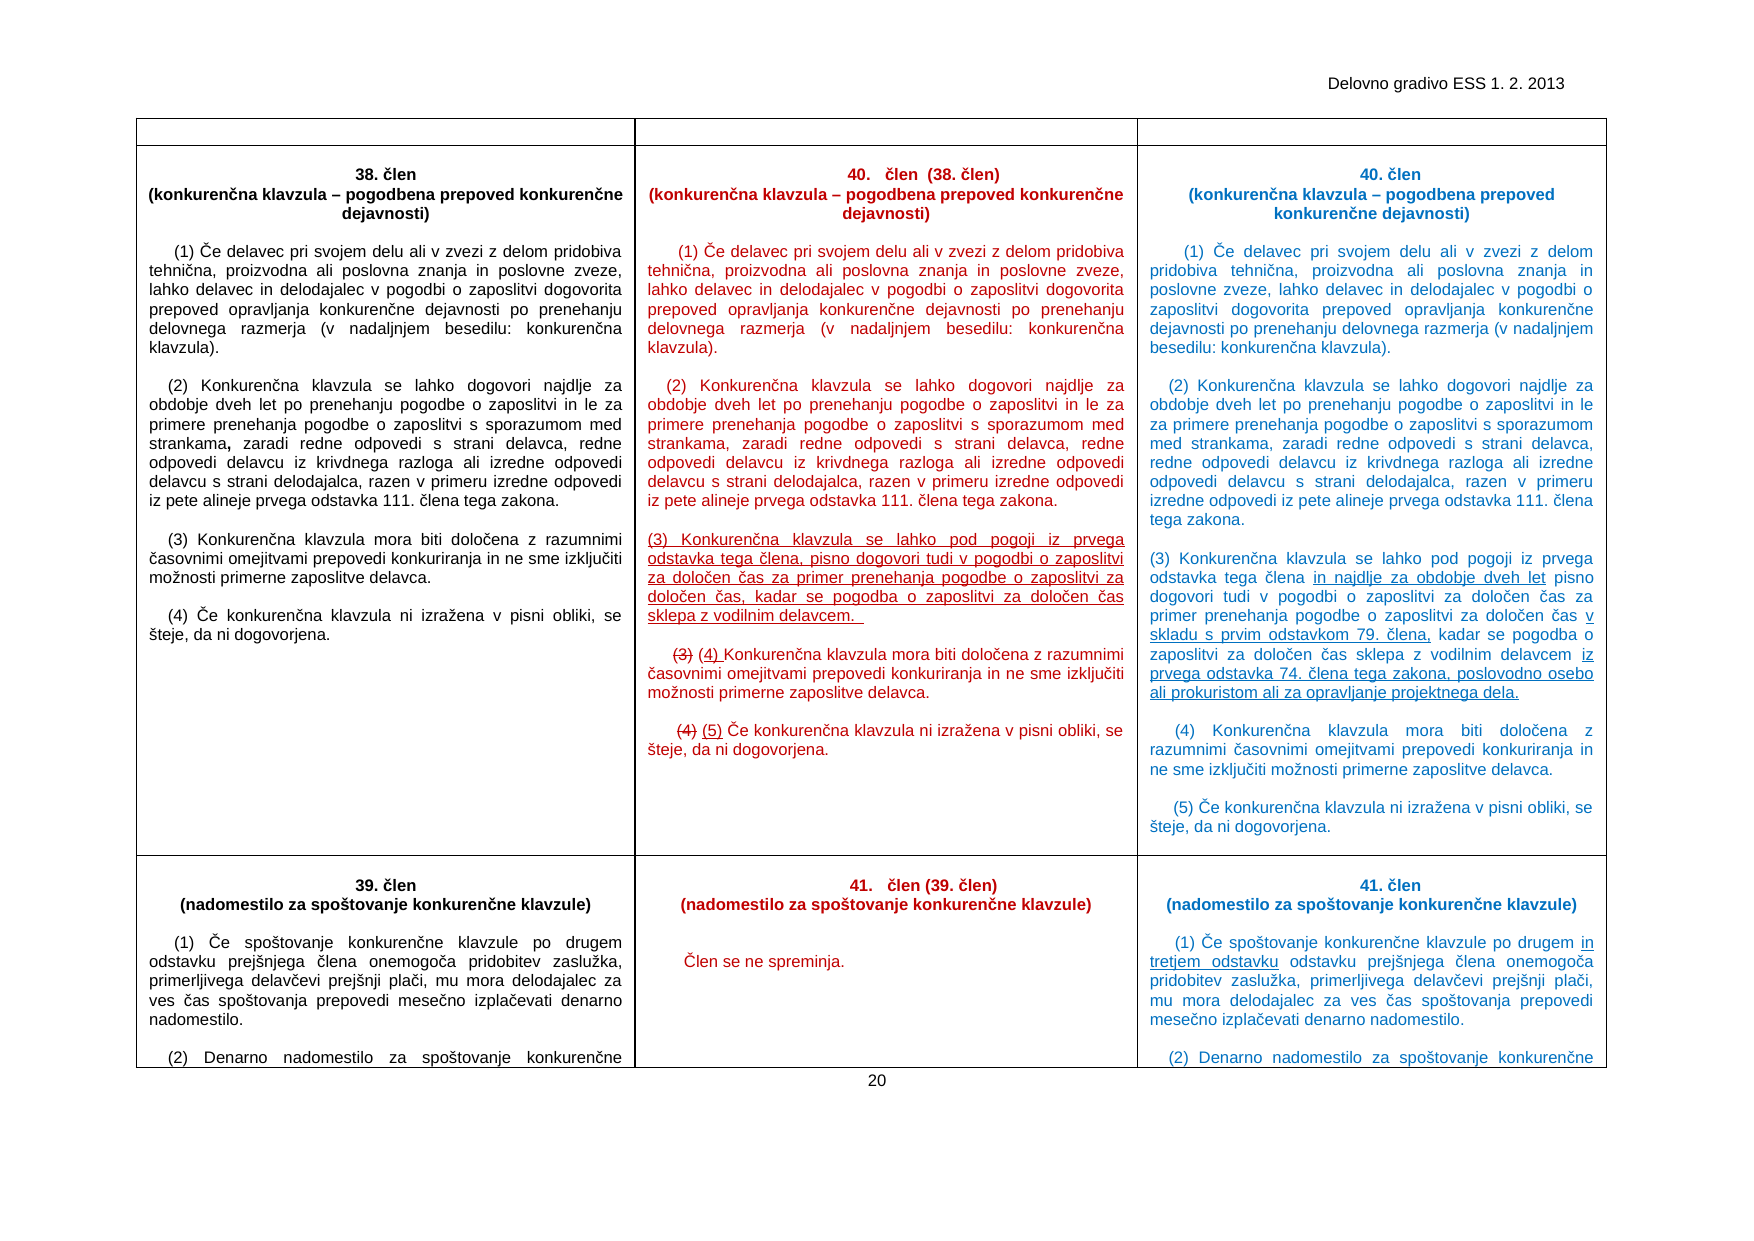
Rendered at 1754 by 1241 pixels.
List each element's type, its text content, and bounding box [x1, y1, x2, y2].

table_cell 38. člen (konkurenčna klavzula – pogodbena prepoved konkurenčne dejavnosti) (1) Če delavec pri svojem delu ali v zvezi z delom pridobiva tehnična, proizvodna ali poslovna znanja in poslovne zveze, lahko delavec in delodajalec v pogodbi o zaposlitvi dogovorita prepoved opravljanja konkurenčne dejavnosti po prenehanju delovnega razmerja (v nadaljnjem besedilu: konkurenčna klavzula). (2) Konkurenčna klavzula se lahko dogovori najdlje za obdobje dveh let po prenehanju pogodbe o zaposlitvi in le za primere prenehanja pogodbe o zaposlitvi s sporazumom med strankama, zaradi redne odpovedi s strani delavca, redne odpovedi delavcu iz krivdnega razloga ali izredne odpovedi delavcu s strani delodajalca, razen v primeru izredne odpovedi iz pete alineje prvega odstavka 111. člena tega zakona. (3) Konkurenčna klavzula mora biti določena z razumnimi časovnimi omejitvami prepovedi konkuriranja in ne sme izključiti možnosti primerne zaposlitve delavca. (4) Če konkurenčna klavzula ni izražena v pisni obliki, se šteje, da ni dogovorjena. [137, 146, 634, 855]
table_cell [1138, 119, 1606, 145]
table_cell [137, 119, 634, 145]
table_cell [636, 119, 1137, 145]
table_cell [137, 856, 634, 1067]
table_cell člen (38. člen) (konkurenčna klavzula – pogodbena prepoved konkurenčne dejavnosti) (1) Če delavec pri svojem delu ali v zvezi z delom pridobiva tehnična, proizvodna ali poslovna znanja in poslovne zveze, lahko delavec in delodajalec v pogodbi o zaposlitvi dogovorita prepoved opravljanja konkurenčne dejavnosti po prenehanju delovnega razmerja (v nadaljnjem besedilu: konkurenčna klavzula). (2) Konkurenčna klavzula se lahko dogovori najdlje za obdobje dveh let po prenehanju pogodbe o zaposlitvi in le za primere prenehanja pogodbe o zaposlitvi s sporazumom med strankama, zaradi redne odpovedi s strani delavca, redne odpovedi delavcu iz krivdnega razloga ali izredne odpovedi delavcu s strani delodajalca, razen v primeru izredne odpovedi iz pete alineje prvega odstavka 111. člena tega zakona. (3) Konkurenčna klavzula se lahko pod pogoji iz prvega odstavka tega člena, pisno dogovori tudi v pogodbi o zaposlitvi za določen čas za primer prenehanja pogodbe o zaposlitvi za določen čas, kadar se pogodba o zaposlitvi za določen čas sklepa z vodilnim delavcem. (3) (4) Konkurenčna klavzula mora biti določena z razumnimi časovnimi omejitvami prepovedi konkuriranja in ne sme izključiti možnosti primerne zaposlitve delavca. (4) (5) Če konkurenčna klavzula ni izražena v pisni obliki, se šteje, da ni dogovorjena. [636, 146, 1137, 855]
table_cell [1138, 856, 1606, 1067]
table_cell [636, 856, 1137, 1067]
table_cell 40. člen (konkurenčna klavzula – pogodbena prepoved konkurenčne dejavnosti) (1) Če delavec pri svojem delu ali v zvezi z delom pridobiva tehnična, proizvodna ali poslovna znanja in poslovne zveze, lahko delavec in delodajalec v pogodbi o zaposlitvi dogovorita prepoved opravljanja konkurenčne dejavnosti po prenehanju delovnega razmerja (v nadaljnjem besedilu: konkurenčna klavzula). (2) Konkurenčna klavzula se lahko dogovori najdlje za obdobje dveh let po prenehanju pogodbe o zaposlitvi in le za primere prenehanja pogodbe o zaposlitvi s sporazumom med strankama, zaradi redne odpovedi s strani delavca, redne odpovedi delavcu iz krivdnega razloga ali izredne odpovedi delavcu s strani delodajalca, razen v primeru izredne odpovedi iz pete alineje prvega odstavka 111. člena tega zakona. (3) Konkurenčna klavzula se lahko pod pogoji iz prvega odstavka tega člena in najdlje za obdobje dveh let pisno dogovori tudi v pogodbi o zaposlitvi za določen čas za primer prenehanja pogodbe o zaposlitvi za določen čas v skladu s prvim odstavkom 79. člena, kadar se pogodba o zaposlitvi za določen čas sklepa z vodilnim delavcem iz prvega odstavka 74. člena tega zakona, poslovodno osebo ali prokuristom ali za opravljanje projektnega dela. (4) Konkurenčna klavzula mora biti določena z razumnimi časovnimi omejitvami prepovedi konkuriranja in ne sme izključiti možnosti primerne zaposlitve delavca. (5) Če konkurenčna klavzula ni izražena v pisni obliki, se šteje, da ni dogovorjena. [1138, 146, 1606, 855]
